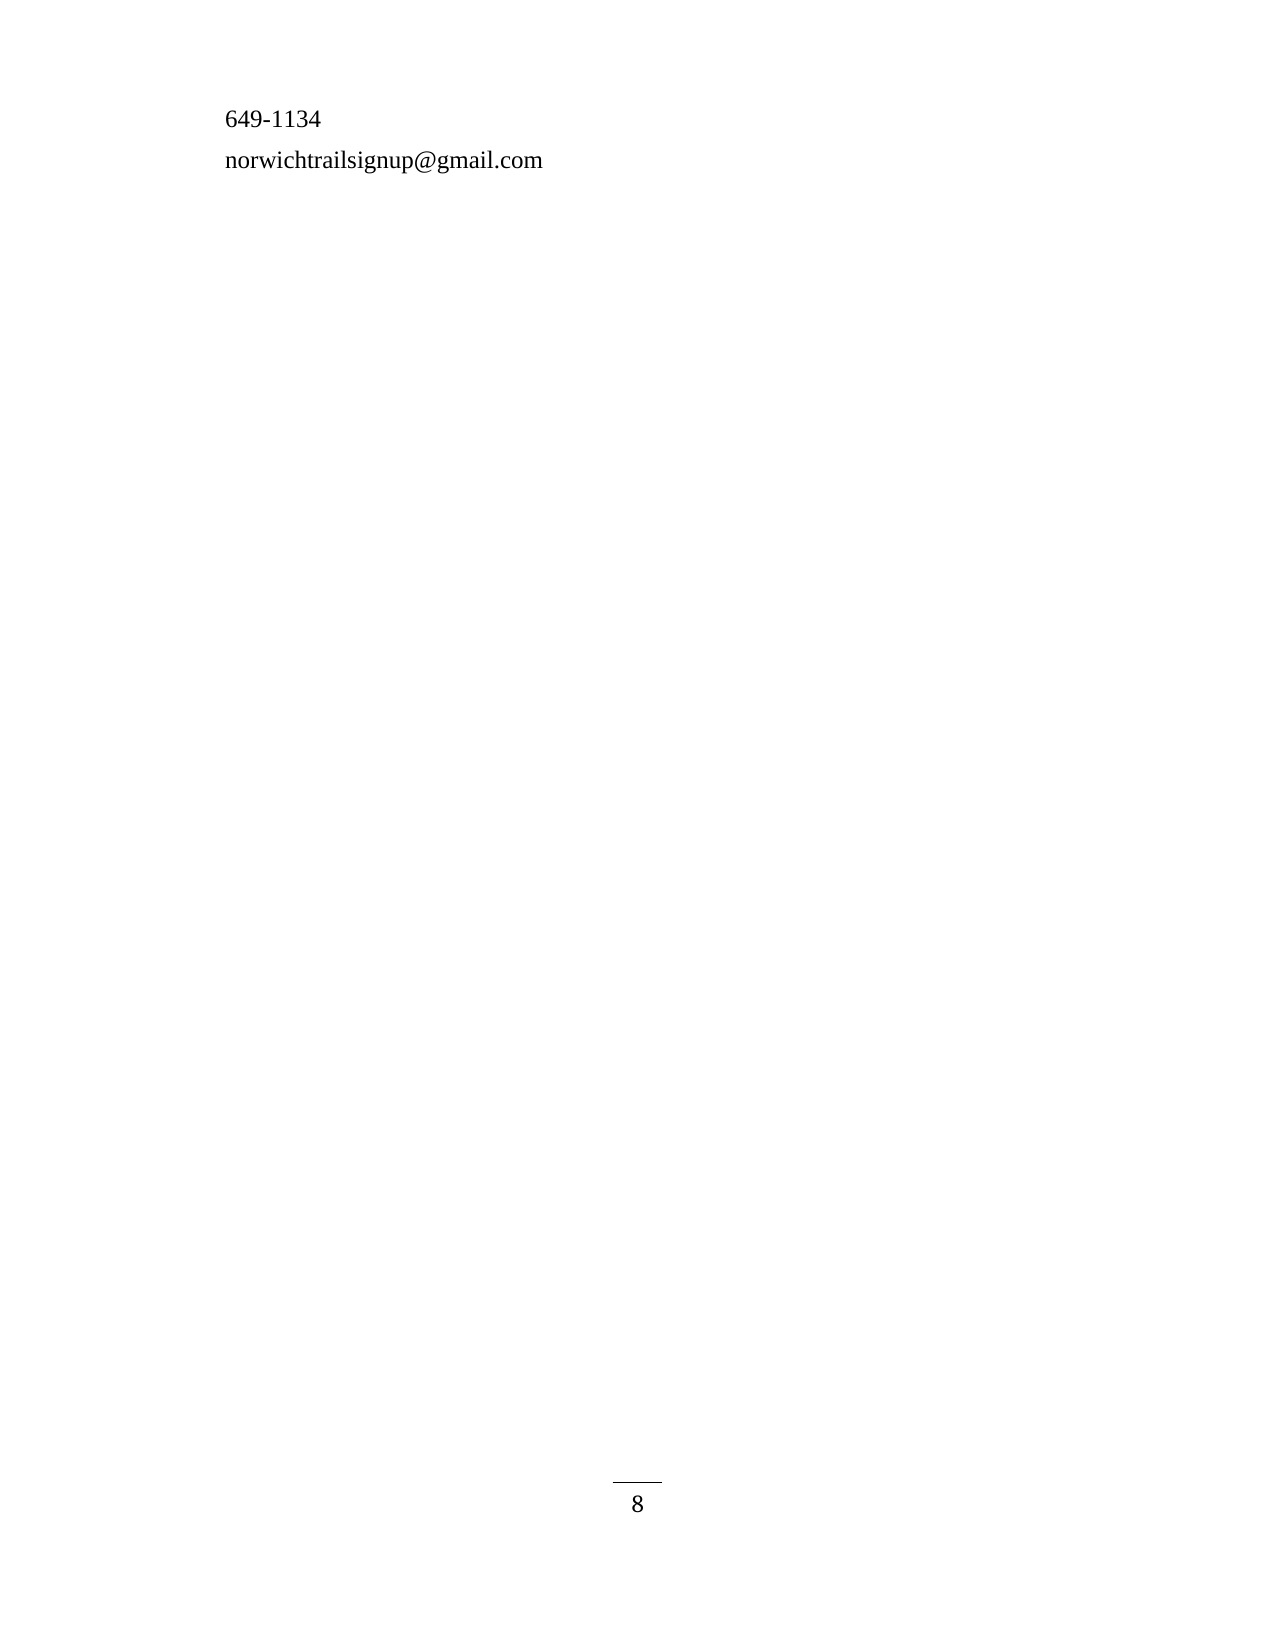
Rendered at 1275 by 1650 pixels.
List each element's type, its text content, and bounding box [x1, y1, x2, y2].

text 649-1134 [225, 104, 1087, 133]
text norwichtrailsignup@gmail.com [225, 145, 1087, 174]
